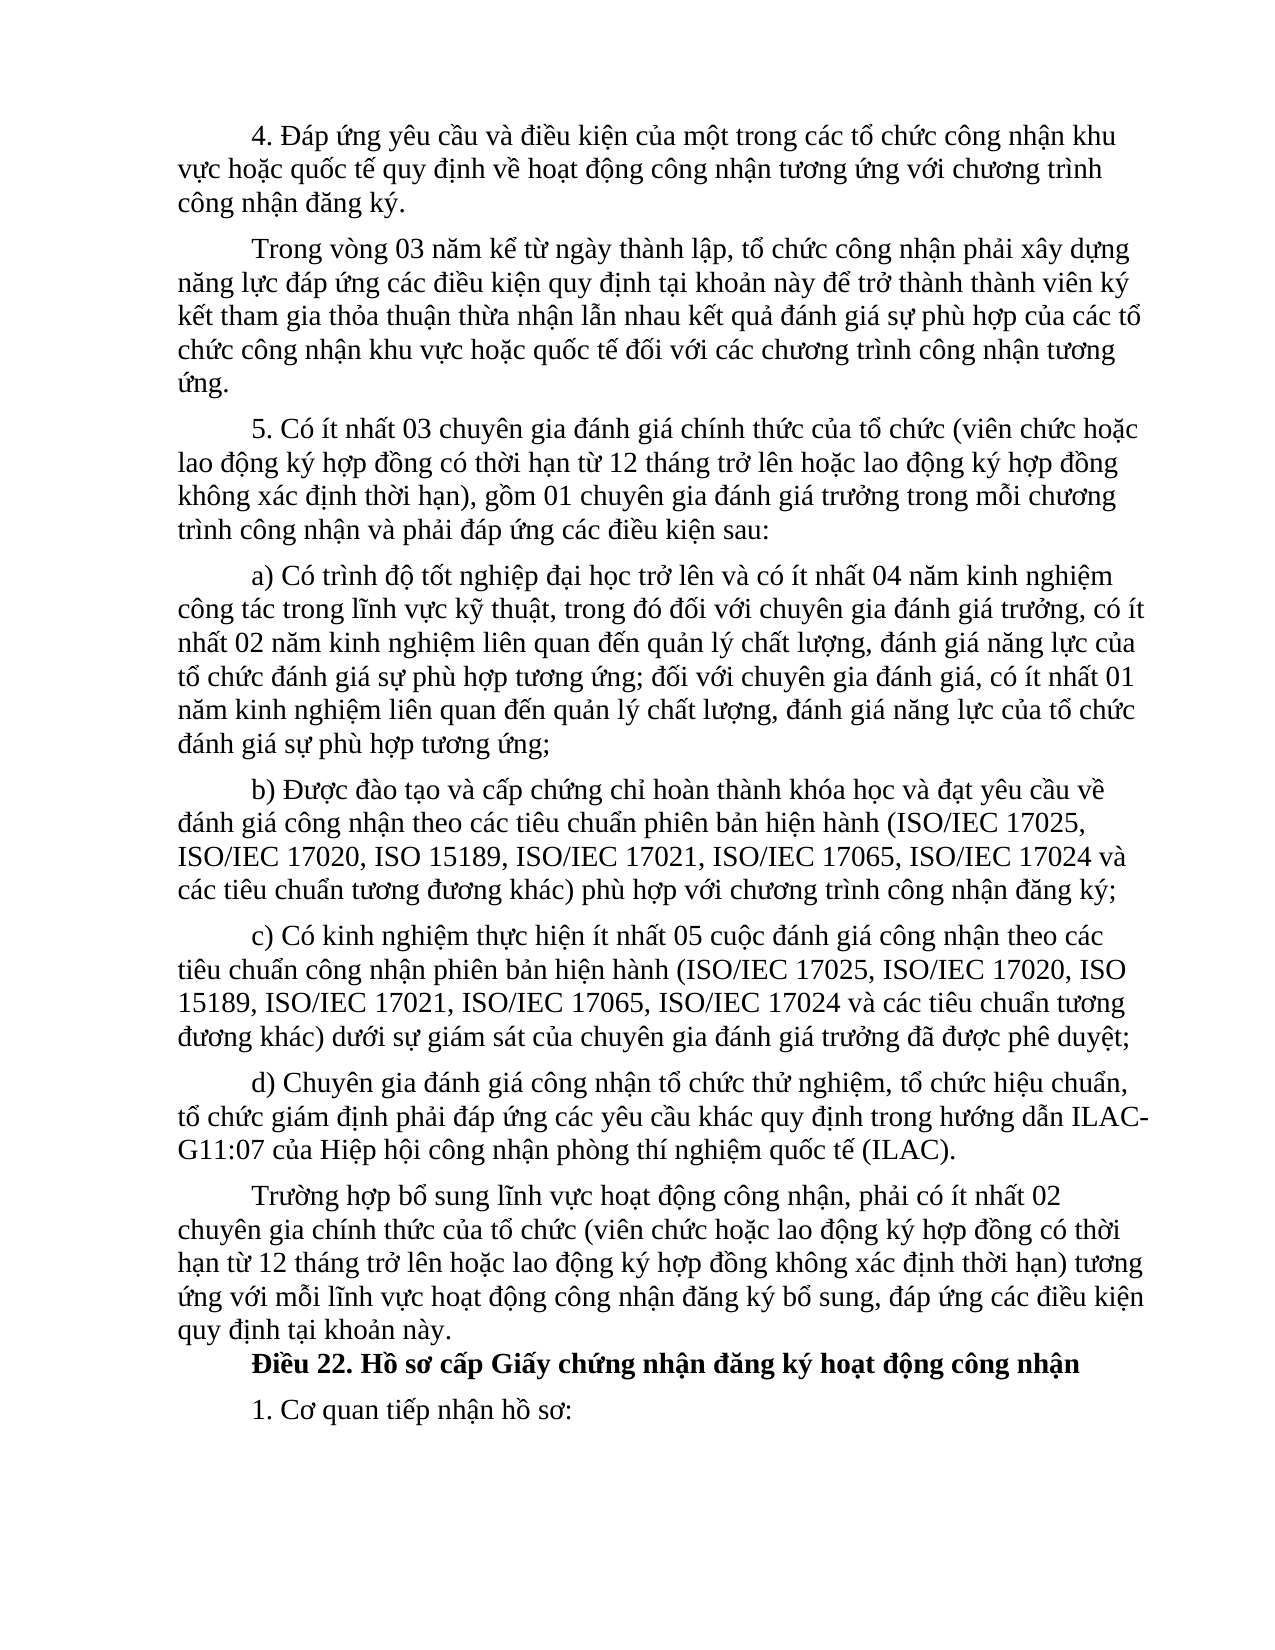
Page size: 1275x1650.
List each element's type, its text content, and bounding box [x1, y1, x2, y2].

text 1. Cơ quan tiếp nhận hồ sơ: [177, 1392, 1152, 1426]
text b) Được đào tạo và cấp chứng chỉ hoàn thành khóa học và đạt yêu cầu về đánh giá công nhận theo các tiêu chuẩn phiên bản hiện hành (ISO/IEC 17025, ISO/IEC 17020, ISO 15189, ISO/IEC 17021, ISO/IEC 17065, ISO/IEC 17024 và các tiêu chuẩn tương đương khác) phù hợp với chương trình công nhận đăng ký; [177, 772, 1152, 906]
text Trường hợp bổ sung lĩnh vực hoạt động công nhận, phải có ít nhất 02 chuyên gia chính thức của tổ chức (viên chức hoặc lao động ký hợp đồng có thời hạn từ 12 tháng trở lên hoặc lao động ký hợp đồng không xác định thời hạn) tương ứng với mỗi lĩnh vực hoạt động công nhận đăng ký bổ sung, đáp ứng các điều kiện quy định tại khoản này. [177, 1178, 1152, 1346]
text c) Có kinh nghiệm thực hiện ít nhất 05 cuộc đánh giá công nhận theo các tiêu chuẩn công nhận phiên bản hiện hành (ISO/IEC 17025, ISO/IEC 17020, ISO 15189, ISO/IEC 17021, ISO/IEC 17065, ISO/IEC 17024 và các tiêu chuẩn tương đương khác) dưới sự giám sát của chuyên gia đánh giá trưởng đã được phê duyệt; [177, 918, 1152, 1053]
text Trong vòng 03 năm kể từ ngày thành lập, tổ chức công nhận phải xây dựng năng lực đáp ứng các điều kiện quy định tại khoản này để trở thành thành viên ký kết tham gia thỏa thuận thừa nhận lẫn nhau kết quả đánh giá sự phù hợp của các tổ chức công nhận khu vực hoặc quốc tế đối với các chương trình công nhận tương ứng. [177, 231, 1152, 399]
text 4. Đáp ứng yêu cầu và điều kiện của một trong các tổ chức công nhận khu vực hoặc quốc tế quy định về hoạt động công nhận tương ứng với chương trình công nhận đăng ký. [177, 118, 1152, 219]
text 5. Có ít nhất 03 chuyên gia đánh giá chính thức của tổ chức (viên chức hoặc lao động ký hợp đồng có thời hạn từ 12 tháng trở lên hoặc lao động ký hợp đồng không xác định thời hạn), gồm 01 chuyên gia đánh giá trưởng trong mỗi chương trình công nhận và phải đáp ứng các điều kiện sau: [177, 411, 1152, 546]
text d) Chuyên gia đánh giá công nhận tổ chức thử nghiệm, tổ chức hiệu chuẩn, tổ chức giám định phải đáp ứng các yêu cầu khác quy định trong hướng dẫn ILAC-G11:07 của Hiệp hội công nhận phòng thí nghiệm quốc tế (ILAC). [177, 1065, 1152, 1166]
text a) Có trình độ tốt nghiệp đại học trở lên và có ít nhất 04 năm kinh nghiệm công tác trong lĩnh vực kỹ thuật, trong đó đối với chuyên gia đánh giá trưởng, có ít nhất 02 năm kinh nghiệm liên quan đến quản lý chất lượng, đánh giá năng lực của tổ chức đánh giá sự phù hợp tương ứng; đối với chuyên gia đánh giá, có ít nhất 01 năm kinh nghiệm liên quan đến quản lý chất lượng, đánh giá năng lực của tổ chức đánh giá sự phù hợp tương ứng; [177, 558, 1152, 759]
text Điều 22. Hồ sơ cấp Giấy chứng nhận đăng ký hoạt động công nhận [177, 1346, 1152, 1379]
